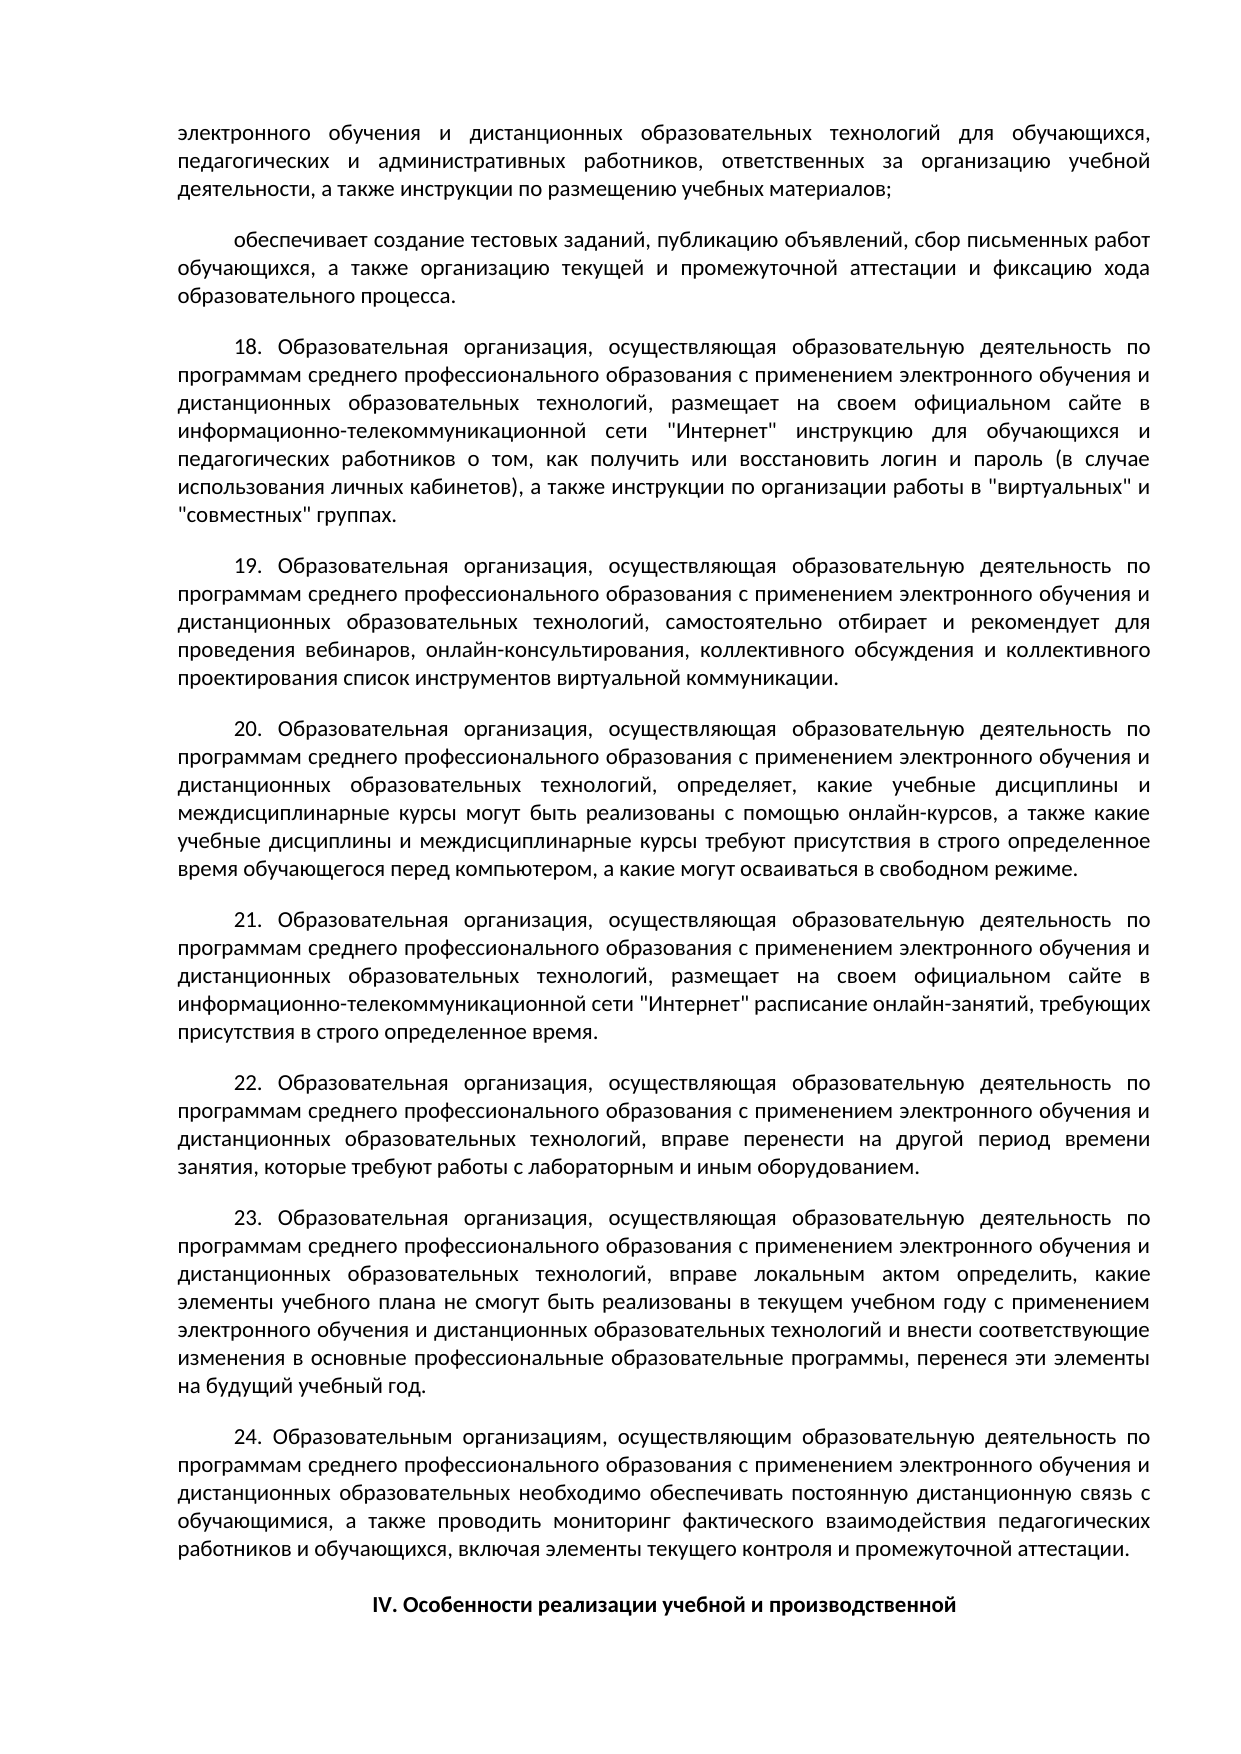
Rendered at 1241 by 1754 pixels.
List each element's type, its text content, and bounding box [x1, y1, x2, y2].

title IV. Особенности реализации учебной и производственной [177, 1590, 1152, 1618]
text 23. Образовательная организация, осуществляющая образовательную деятельность по программам среднего профессионального образования с применением электронного обучения и дистанционных образовательных технологий, вправе локальным актом определить, какие элементы учебного плана не смогут быть реализованы в текущем учебном году с применением электронного обучения и дистанционных образовательных технологий и внести соответствующие изменения в основные профессиональные образовательные программы, перенеся эти элементы на будущий учебный год. [177, 1203, 1152, 1399]
text обеспечивает создание тестовых заданий, публикацию объявлений, сбор письменных работ обучающихся, а также организацию текущей и промежуточной аттестации и фиксацию хода образовательного процесса. [177, 225, 1152, 309]
text 24. Образовательным организациям, осуществляющим образовательную деятельность по программам среднего профессионального образования с применением электронного обучения и дистанционных образовательных необходимо обеспечивать постоянную дистанционную связь с обучающимися, а также проводить мониторинг фактического взаимодействия педагогических работников и обучающихся, включая элементы текущего контроля и промежуточной аттестации. [177, 1422, 1152, 1562]
text 20. Образовательная организация, осуществляющая образовательную деятельность по программам среднего профессионального образования с применением электронного обучения и дистанционных образовательных технологий, определяет, какие учебные дисциплины и междисциплинарные курсы могут быть реализованы с помощью онлайн-курсов, а также какие учебные дисциплины и междисциплинарные курсы требуют присутствия в строго определенное время обучающегося перед компьютером, а какие могут осваиваться в свободном режиме. [177, 714, 1152, 882]
text 22. Образовательная организация, осуществляющая образовательную деятельность по программам среднего профессионального образования с применением электронного обучения и дистанционных образовательных технологий, вправе перенести на другой период времени занятия, которые требуют работы с лабораторным и иным оборудованием. [177, 1068, 1152, 1180]
text 21. Образовательная организация, осуществляющая образовательную деятельность по программам среднего профессионального образования с применением электронного обучения и дистанционных образовательных технологий, размещает на своем официальном сайте в информационно-телекоммуникационной сети "Интернет" расписание онлайн-занятий, требующих присутствия в строго определенное время. [177, 905, 1152, 1045]
text 19. Образовательная организация, осуществляющая образовательную деятельность по программам среднего профессионального образования с применением электронного обучения и дистанционных образовательных технологий, самостоятельно отбирает и рекомендует для проведения вебинаров, онлайн-консультирования, коллективного обсуждения и коллективного проектирования список инструментов виртуальной коммуникации. [177, 551, 1152, 691]
text 18. Образовательная организация, осуществляющая образовательную деятельность по программам среднего профессионального образования с применением электронного обучения и дистанционных образовательных технологий, размещает на своем официальном сайте в информационно-телекоммуникационной сети "Интернет" инструкцию для обучающихся и педагогических работников о том, как получить или восстановить логин и пароль (в случае использования личных кабинетов), а также инструкции по организации работы в "виртуальных" и "совместных" группах. [177, 332, 1152, 528]
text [177, 118, 1152, 202]
